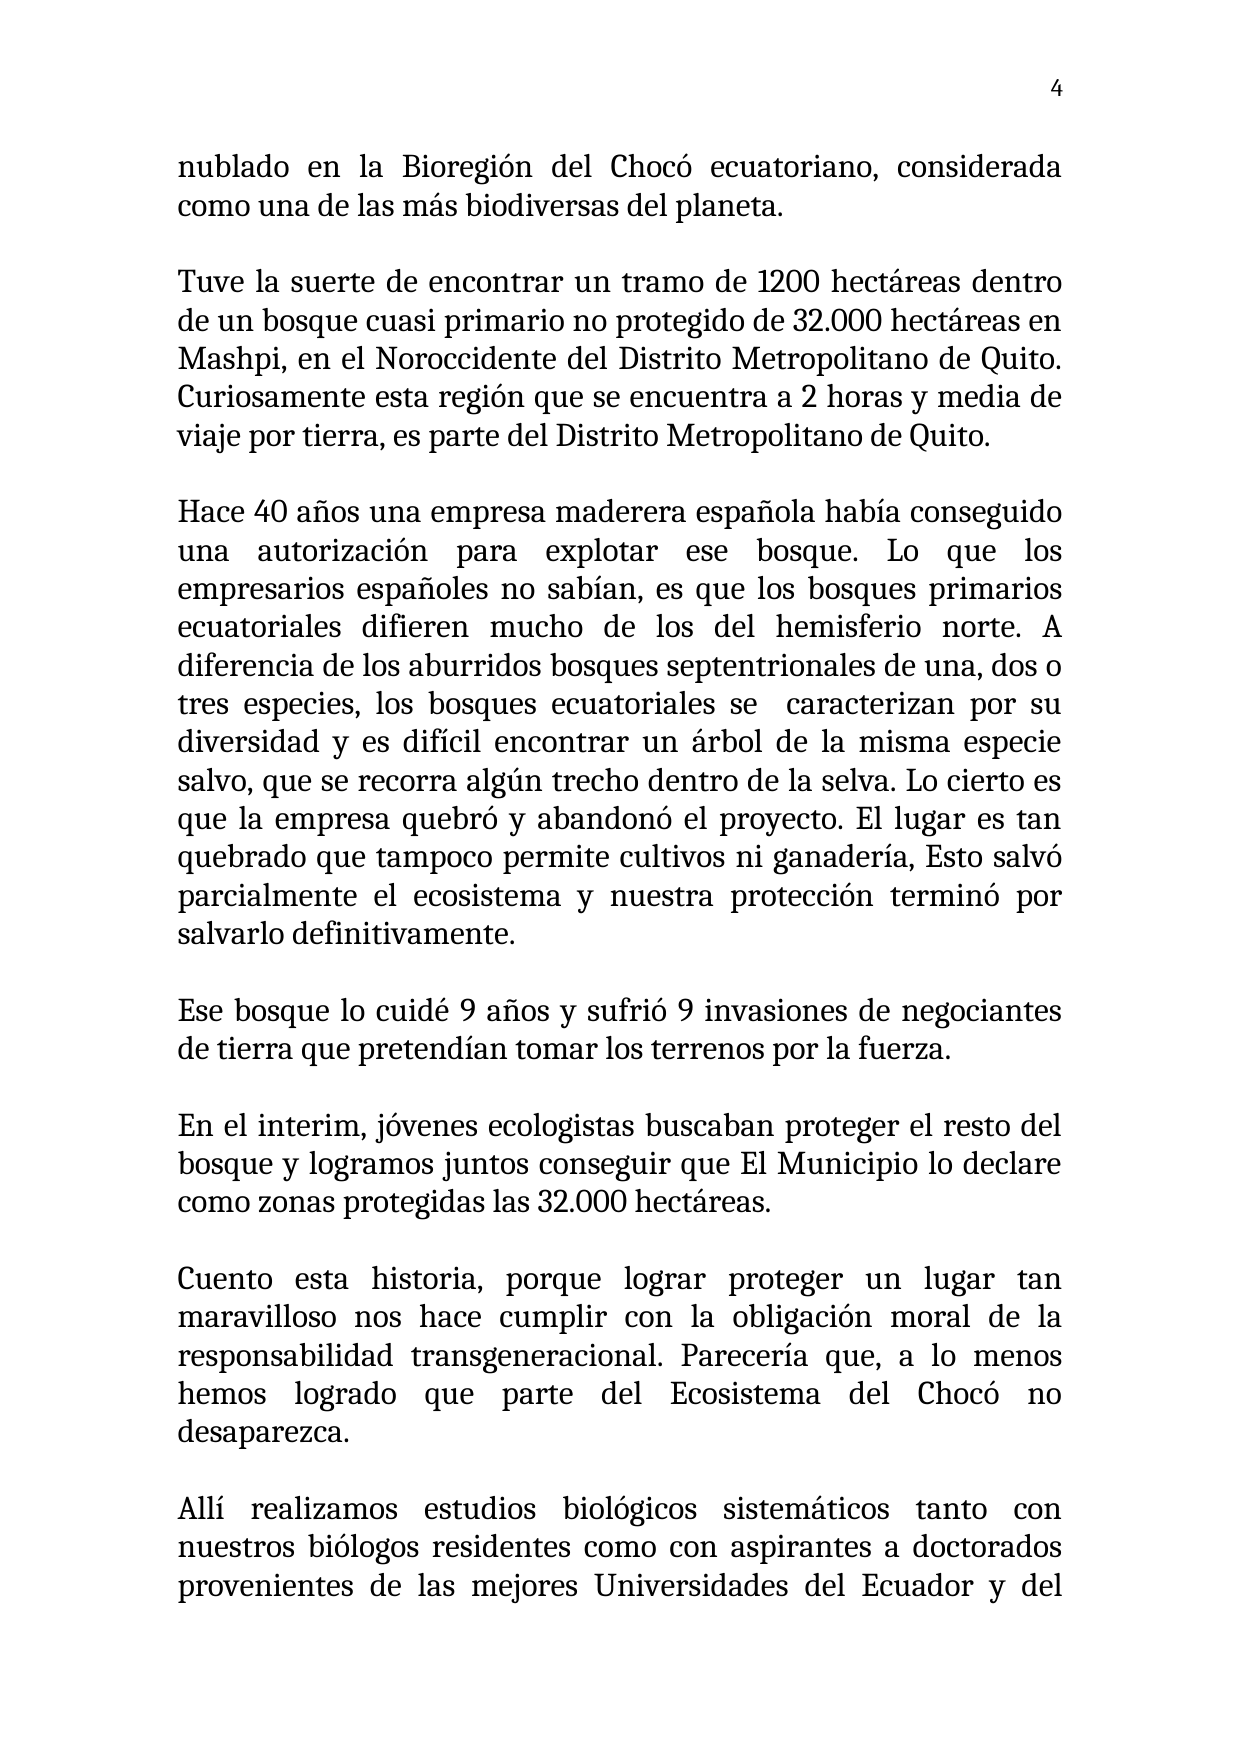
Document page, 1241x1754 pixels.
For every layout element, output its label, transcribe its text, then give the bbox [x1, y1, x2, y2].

text Tuve la suerte de encontrar un tramo de 1200 hectáreas dentro de un bosque cuasi primario no protegido de 32.000 hectáreas en Mashpi, en el Noroccidente del Distrito Metropolitano de Quito. Curiosamente esta región que se encuentra a 2 horas y media de viaje por tierra, es parte del Distrito Metropolitano de Quito. [177, 263, 1063, 454]
text Ese bosque lo cuidé 9 años y sufrió 9 invasiones de negociantes de tierra que pretendían tomar los terrenos por la fuerza. [177, 991, 1063, 1068]
text En el interim, jóvenes ecologistas buscaban proteger el resto del bosque y logramos juntos conseguir que El Municipio lo declare como zonas protegidas las 32.000 hectáreas. [177, 1106, 1063, 1221]
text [177, 148, 1063, 224]
text Cuento esta historia, porque lograr proteger un lugar tan maravilloso nos hace cumplir con la obligación moral de la responsabilidad transgeneracional. Parecería que, a lo menos hemos logrado que parte del Ecosistema del Chocó no desaparezca. [177, 1259, 1063, 1451]
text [177, 1489, 1063, 1604]
text Hace 40 años una empresa maderera española había conseguido una autorización para explotar ese bosque. Lo que los empresarios españoles no sabían, es que los bosques primarios ecuatoriales difieren mucho de los del hemisferio norte. A diferencia de los aburridos bosques septentrionales de una, dos o tres especies, los bosques ecuatoriales se caracterizan por su diversidad y es difícil encontrar un árbol de la misma especie salvo, que se recorra algún trecho dentro de la selva. Lo cierto es que la empresa quebró y abandonó el proyecto. El lugar es tan quebrado que tampoco permite cultivos ni ganadería, Esto salvó parcialmente el ecosistema y nuestra protección terminó por salvarlo definitivamente. [177, 493, 1063, 953]
